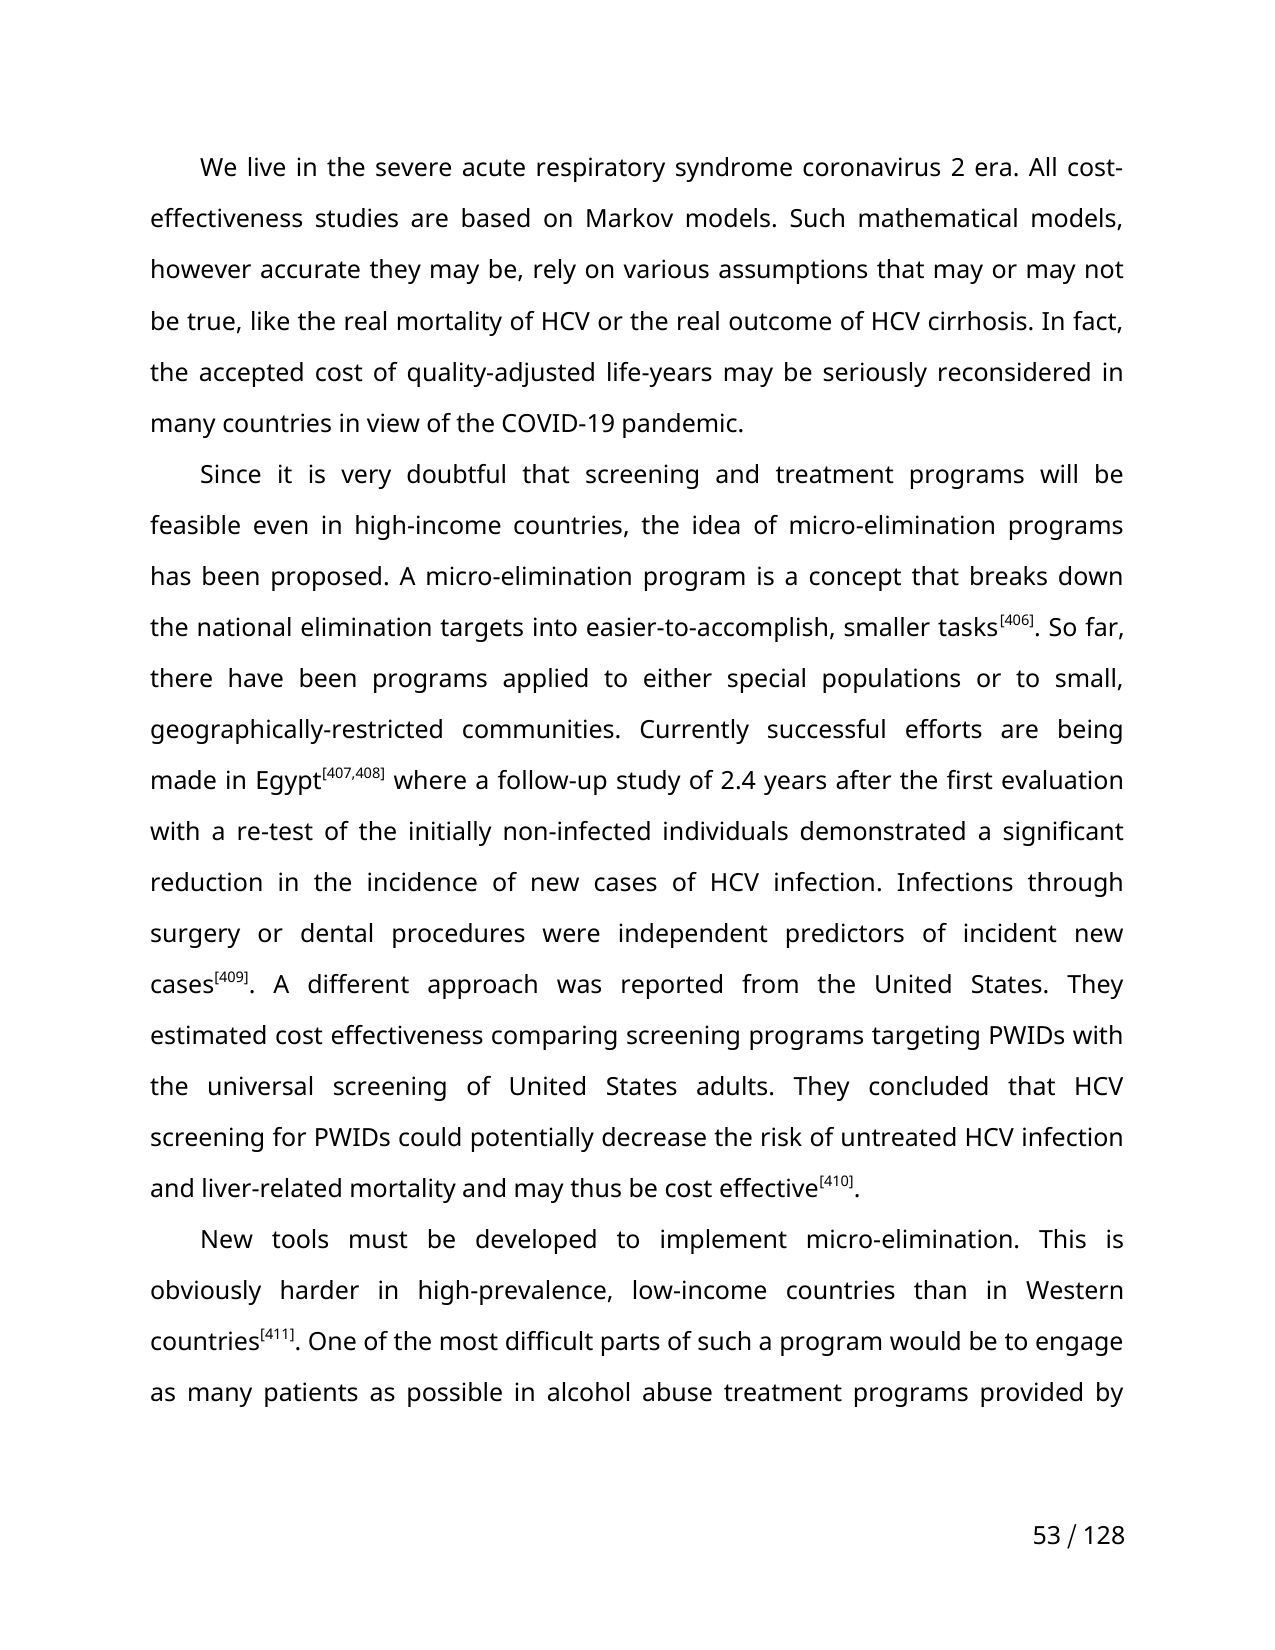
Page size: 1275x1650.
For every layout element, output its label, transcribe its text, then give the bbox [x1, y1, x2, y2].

text We live in the severe acute respiratory syndrome coronavirus 2 era. All cost-effectiveness studies are based on Markov models. Such mathematical models, however accurate they may be, rely on various assumptions that may or may not be true, like the real mortality of HCV or the real outcome of HCV cirrhosis. In fact, the accepted cost of quality-adjusted life-years may be seriously reconsidered in many countries in view of the COVID-19 pandemic. [150, 150, 1125, 439]
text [150, 1222, 1125, 1409]
text Since it is very doubtful that screening and treatment programs will be feasible even in high-income countries, the idea of micro-elimination programs has been proposed. A micro-elimination program is a concept that breaks down the national elimination targets into easier-to-accomplish, smaller tasks[406]. So far, there have been programs applied to either special populations or to small, geographically-restricted communities. Currently successful efforts are being made in Egypt[407,408] where a follow-up study of 2.4 years after the first evaluation with a re-test of the initially non-infected individuals demonstrated a significant reduction in the incidence of new cases of HCV infection. Infections through surgery or dental procedures were independent predictors of incident new cases[409]. A different approach was reported from the United States. They estimated cost effectiveness comparing screening programs targeting PWIDs with the universal screening of United States adults. They concluded that HCV screening for PWIDs could potentially decrease the risk of untreated HCV infection and liver-related mortality and may thus be cost effective[410]. [150, 456, 1125, 1205]
